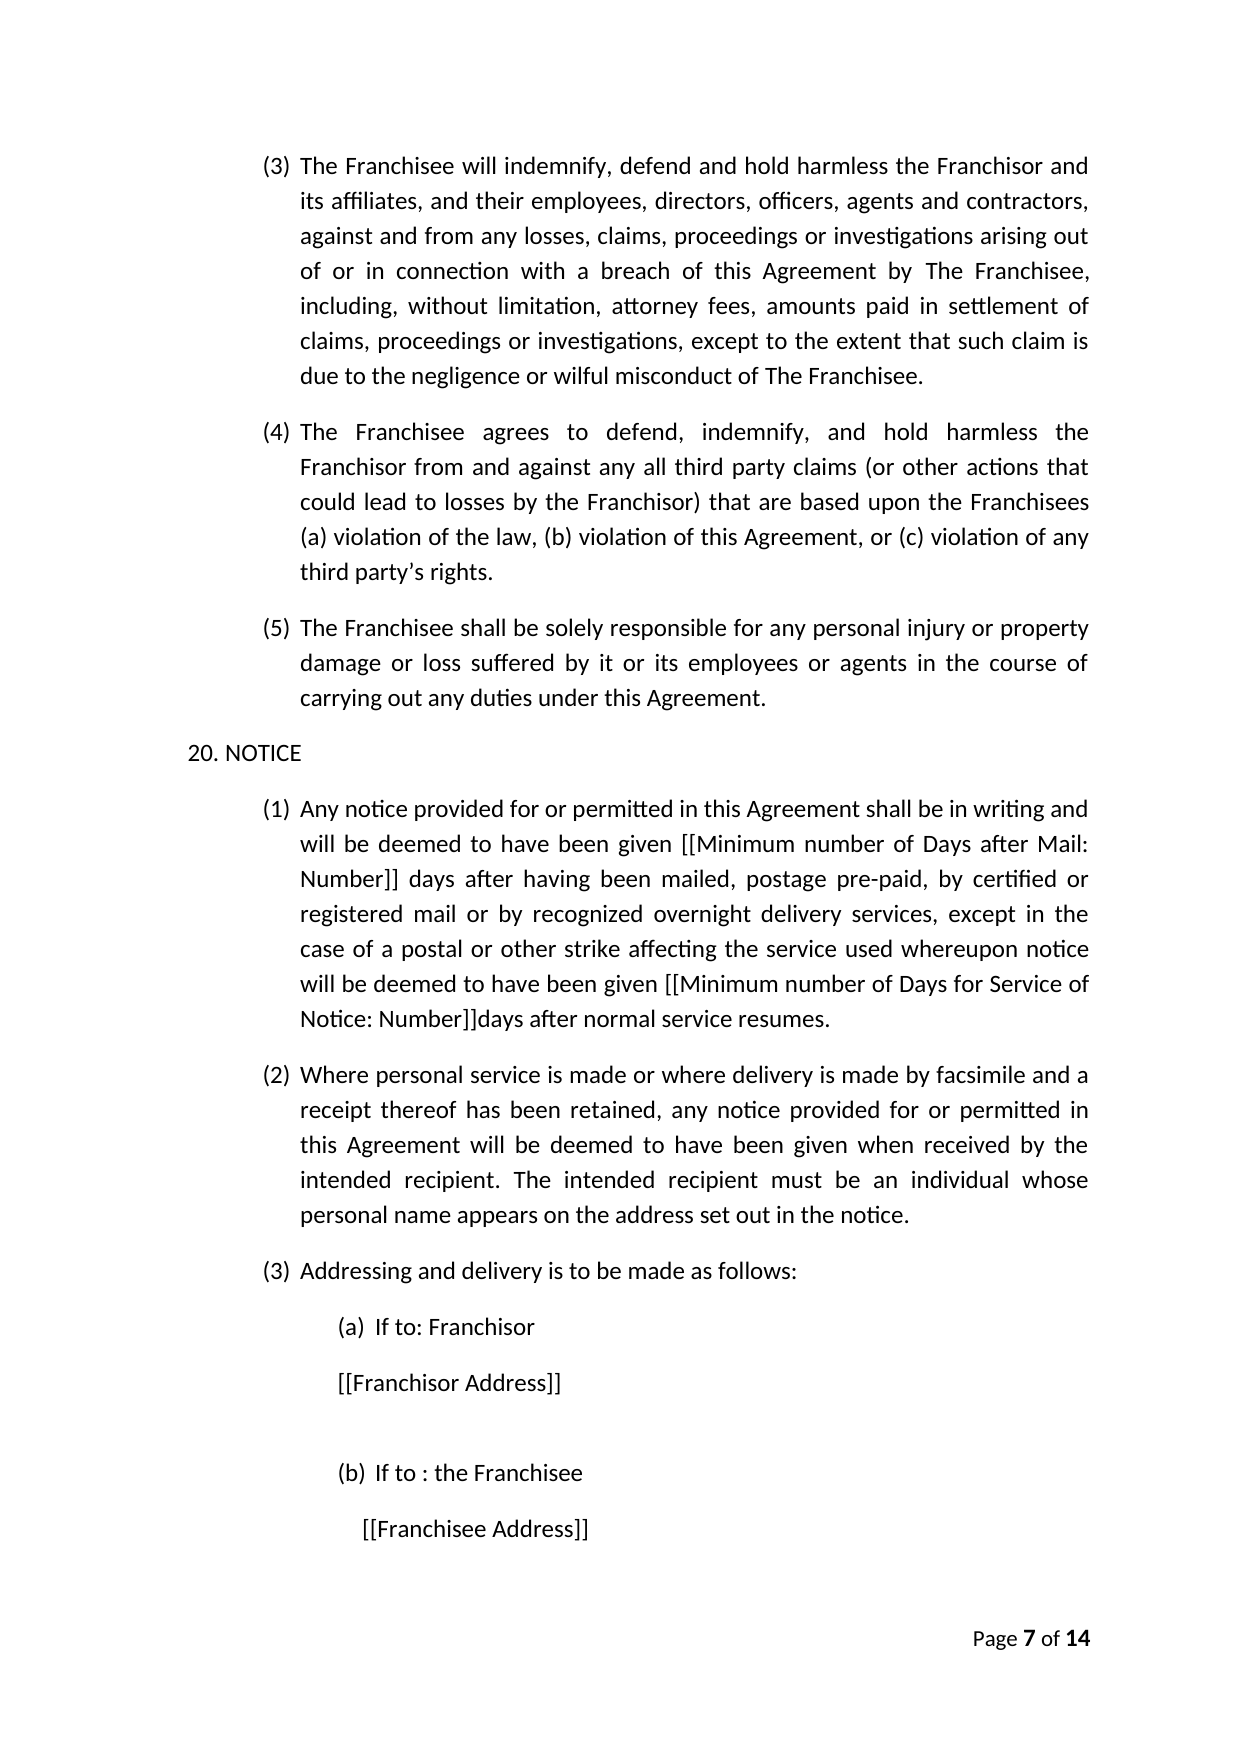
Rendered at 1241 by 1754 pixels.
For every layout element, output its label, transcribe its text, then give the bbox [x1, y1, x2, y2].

list NOTICE [187, 737, 1090, 768]
list Addressing and delivery is to be made as follows: [262, 1255, 1090, 1286]
list The Franchisee shall be solely responsible for any personal injury or property damage or loss suffered by it or its employees or agents in the course of carrying out any duties under this Agreement. [262, 612, 1090, 712]
list The Franchisee agrees to defend, indemnify, and hold harmless the Franchisor from and against any all third party claims (or other actions that could lead to losses by the Franchisor) that are based upon the Franchisees (a) violation of the law, (b) violation of this Agreement, or (c) violation of any third party’s rights. [262, 416, 1090, 586]
list If to : the Franchisee [337, 1457, 1090, 1488]
list Where personal service is made or where delivery is made by facsimile and a receipt thereof has been retained, any notice provided for or permitted in this Agreement will be deemed to have been given when received by the intended recipient. The intended recipient must be an individual whose personal name appears on the address set out in the notice. [262, 1059, 1090, 1230]
list Any notice provided for or permitted in this Agreement shall be in writing and will be deemed to have been given [[Minimum number of Days after Mail: Number]] days after having been mailed, postage pre-paid, by certified or registered mail or by recognized overnight delivery services, except in the case of a postal or other strike affecting the service used whereupon notice will be deemed to have been given [[Minimum number of Days for Service of Notice: Number]]days after normal service resumes. [262, 793, 1090, 1034]
list The Franchisee will indemnify, defend and hold harmless the Franchisor and its affiliates, and their employees, directors, officers, agents and contractors, against and from any losses, claims, proceedings or investigations arising out of or in connection with a breach of this Agreement by The Franchisee, including, without limitation, attorney fees, amounts paid in settlement of claims, proceedings or investigations, except to the extent that such claim is due to the negligence or wilful misconduct of The Franchisee. [262, 150, 1090, 391]
list If to: Franchisor [337, 1311, 1090, 1341]
text [[Franchisee Address]] [356, 1513, 1090, 1544]
text [[Franchisor Address]] [262, 1367, 1090, 1397]
